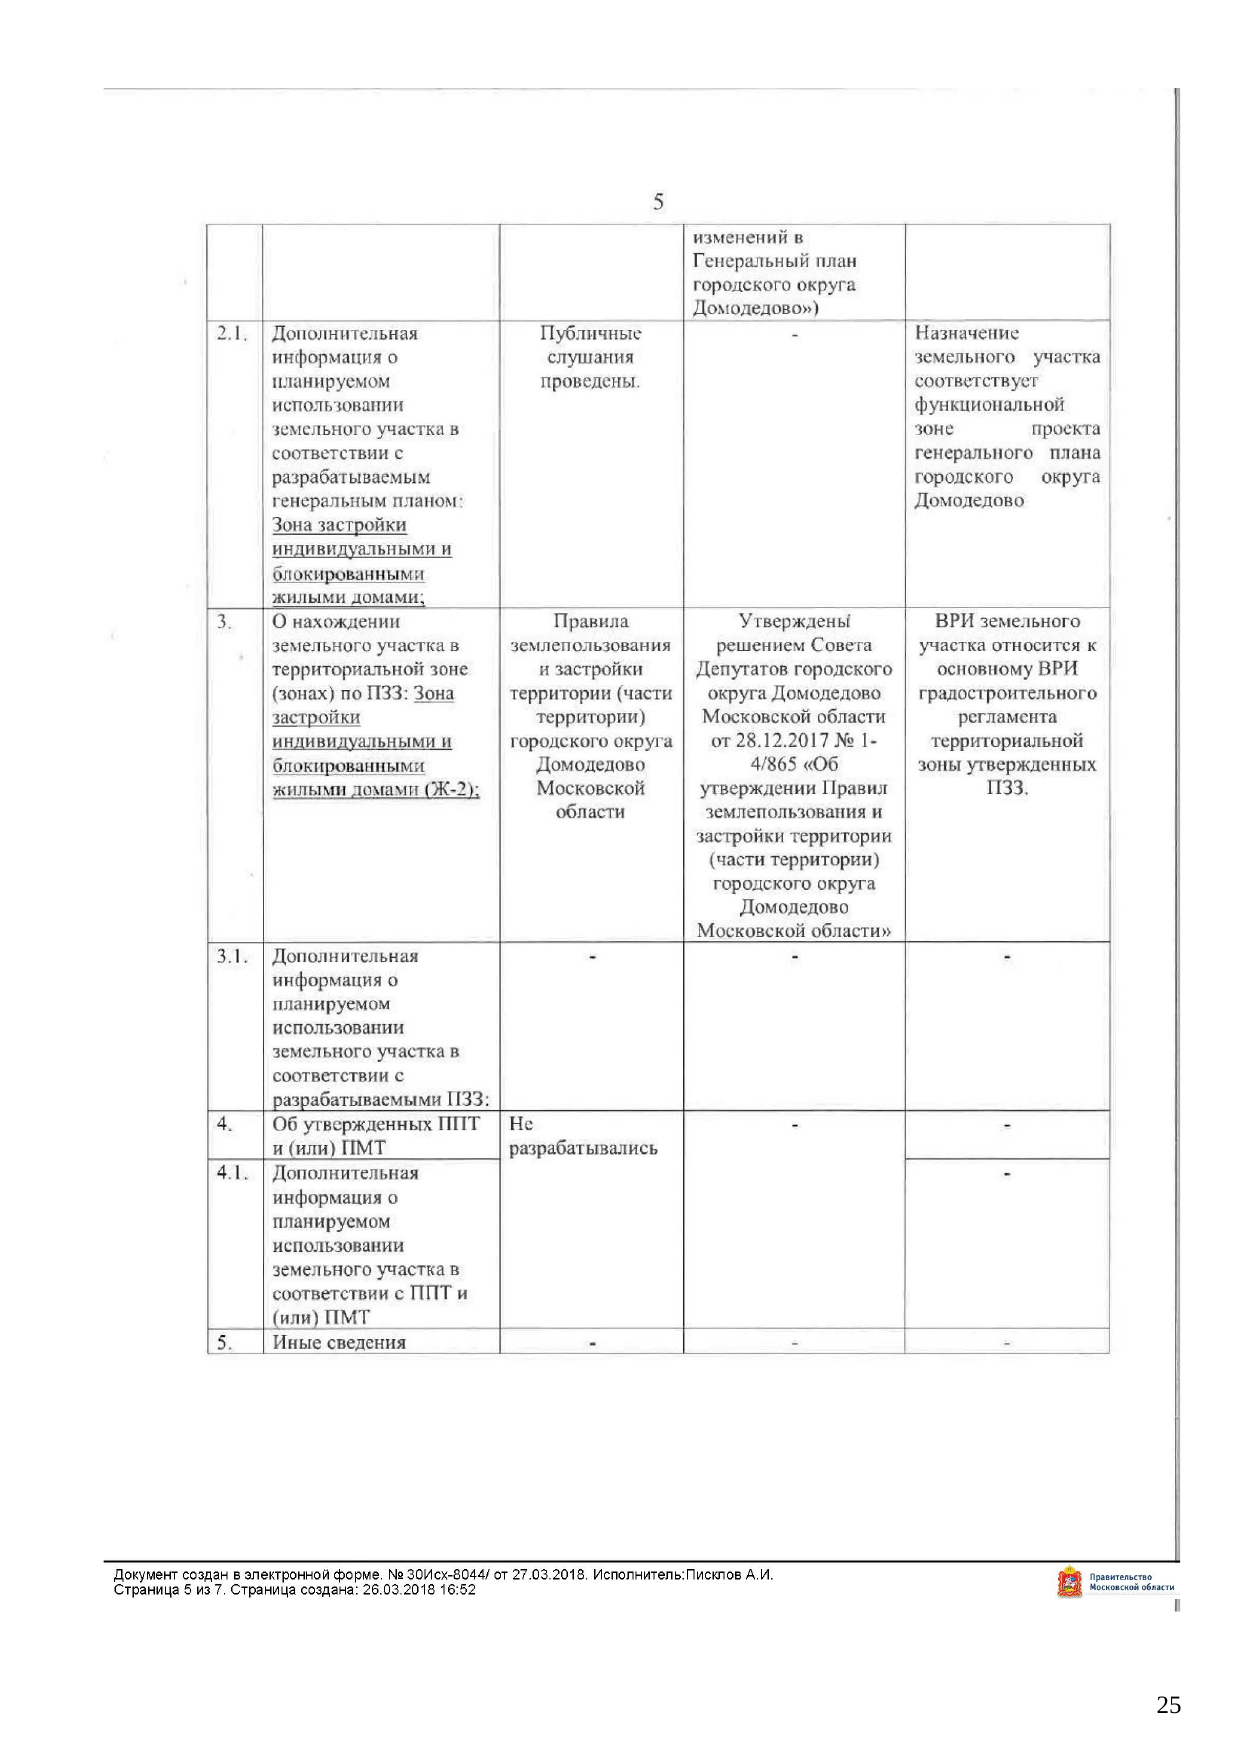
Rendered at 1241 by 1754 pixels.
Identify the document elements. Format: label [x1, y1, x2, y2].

picture [103, 88, 1181, 1612]
